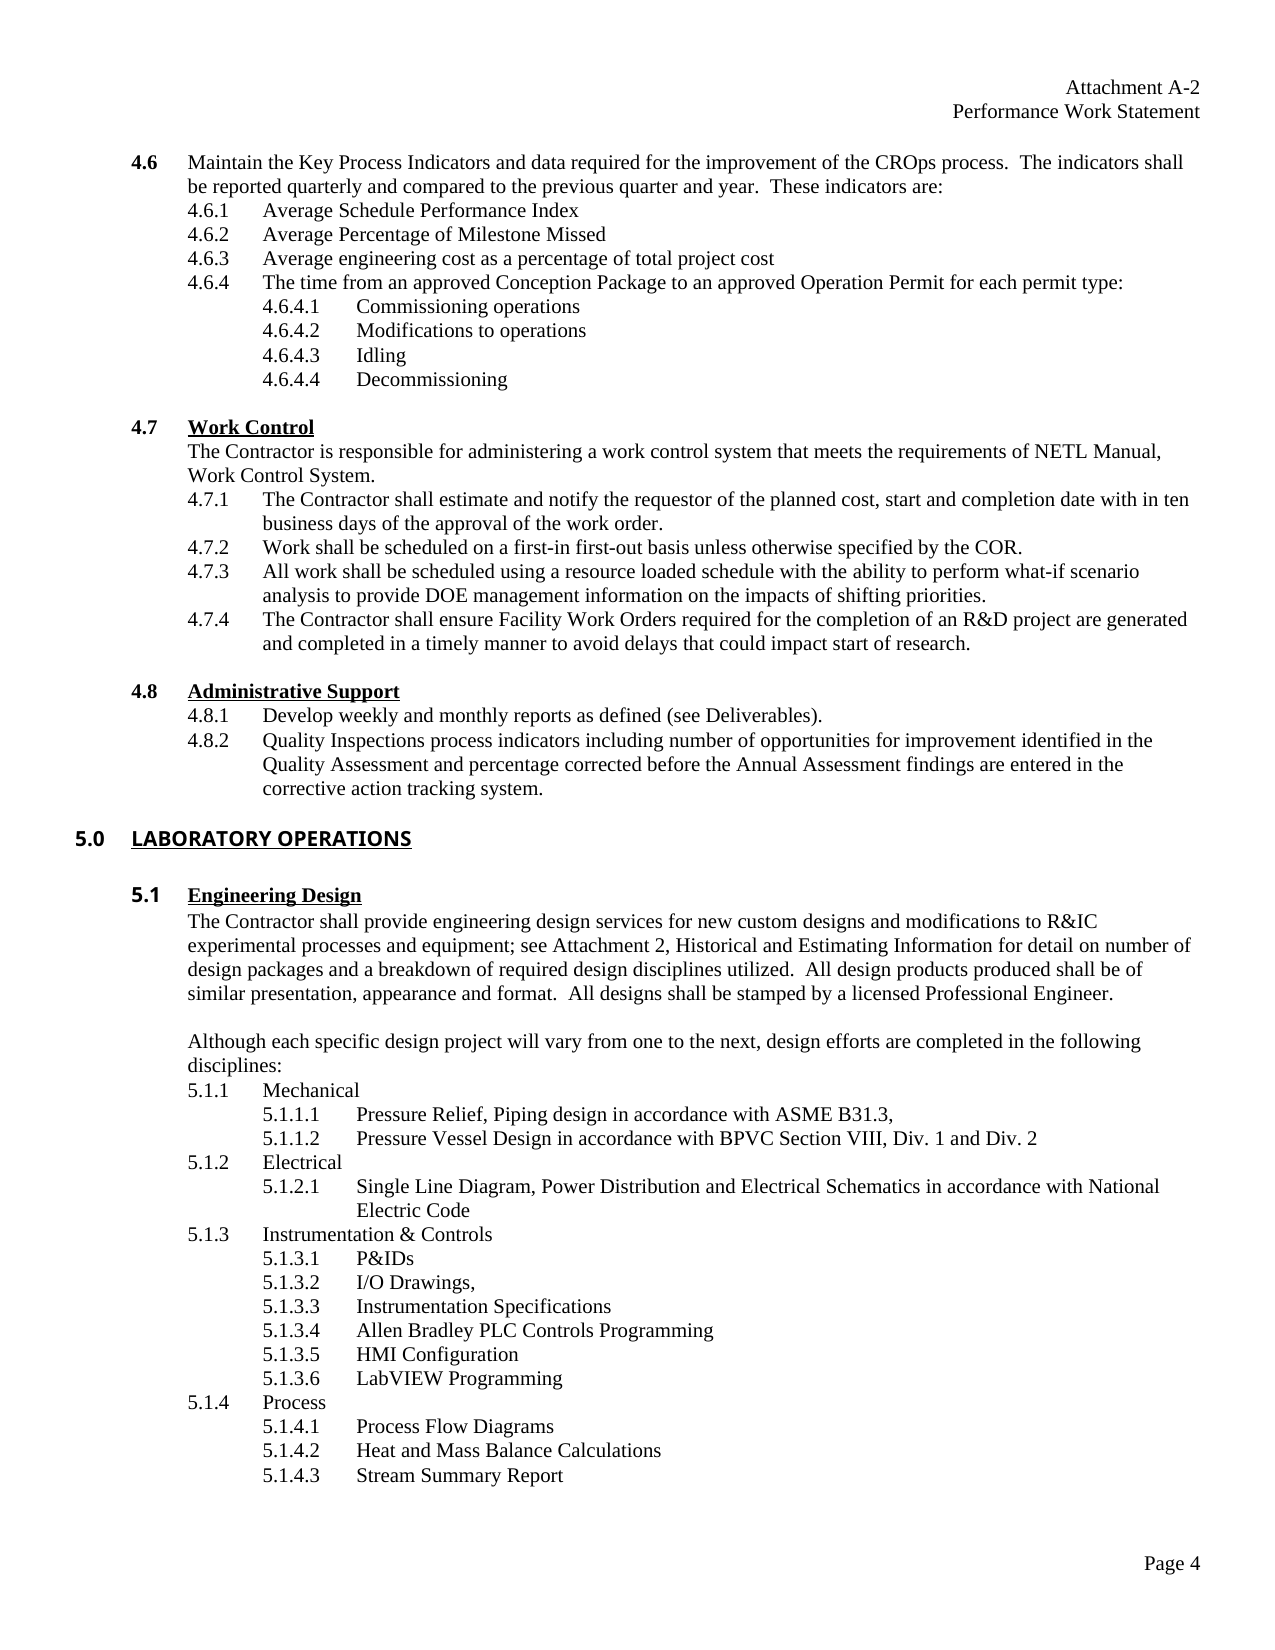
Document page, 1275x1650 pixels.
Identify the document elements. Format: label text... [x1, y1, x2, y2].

list Average Schedule Performance Index [187, 198, 1200, 222]
list Laboratory Operations [75, 824, 1200, 852]
list The Contractor shall estimate and notify the requestor of the planned cost, start and completion date with in ten business days of the approval of the work order. [187, 487, 1200, 535]
list Electrical [187, 1150, 1200, 1174]
list Commissioning operations [262, 294, 1200, 318]
list Allen Bradley PLC Controls Programming [262, 1318, 1200, 1342]
list Single Line Diagram, Power Distribution and Electrical Schematics in accordance with National Electric Code [262, 1174, 1200, 1222]
list Engineering Design [131, 881, 1200, 909]
list Administrative Support [131, 679, 1200, 703]
list Average engineering cost as a percentage of total project cost [187, 246, 1200, 270]
list All work shall be scheduled using a resource loaded schedule with the ability to perform what-if scenario analysis to provide DOE management information on the impacts of shifting priorities. [187, 559, 1200, 607]
list Heat and Mass Balance Calculations [262, 1438, 1200, 1462]
text The Contractor shall provide engineering design services for new custom designs and modifications to R&IC experimental processes and equipment; see Attachment 2, Historical and Estimating Information for detail on number of design packages and a breakdown of required design disciplines utilized. All design products produced shall be of similar presentation, appearance and format. All designs shall be stamped by a licensed Professional Engineer. [187, 909, 1200, 1005]
list The Contractor is responsible for administering a work control system that meets the requirements of NETL Manual, Work Control System. [187, 439, 1200, 487]
list Process Flow Diagrams [262, 1414, 1200, 1438]
list Maintain the Key Process Indicators and data required for the improvement of the CROps process. The indicators shall be reported quarterly and compared to the previous quarter and year. These indicators are: [131, 150, 1200, 198]
list Decommissioning [262, 367, 1200, 391]
list The time from an approved Conception Package to an approved Operation Permit for each permit type: [187, 270, 1200, 294]
list Work shall be scheduled on a first-in first-out basis unless otherwise specified by the COR. [187, 535, 1200, 559]
list I/O Drawings, [262, 1270, 1200, 1294]
list P&IDs [262, 1246, 1200, 1270]
list Mechanical [187, 1077, 1200, 1102]
list The Contractor shall ensure Facility Work Orders required for the completion of an R&D project are generated and completed in a timely manner to avoid delays that could impact start of research. [187, 607, 1200, 655]
list Quality Inspections process indicators including number of opportunities for improvement identified in the Quality Assessment and percentage corrected before the Annual Assessment findings are entered in the corrective action tracking system. [187, 727, 1200, 800]
list Develop weekly and monthly reports as defined (see Deliverables). [187, 703, 1200, 727]
list Process [187, 1390, 1200, 1414]
list Stream Summary Report [262, 1462, 1200, 1487]
list Work Control [131, 415, 1200, 439]
list Instrumentation & Controls [187, 1222, 1200, 1246]
list Modifications to operations [262, 318, 1200, 342]
list Instrumentation Specifications [262, 1294, 1200, 1318]
list Average Percentage of Milestone Missed [187, 222, 1200, 246]
list HMI Configuration [262, 1342, 1200, 1366]
list Pressure Vessel Design in accordance with BPVC Section VIII, Div. 1 and Div. 2 [262, 1126, 1200, 1150]
text Although each specific design project will vary from one to the next, design efforts are completed in the following disciplines: [187, 1029, 1200, 1077]
list Pressure Relief, Piping design in accordance with ASME B31.3, [262, 1102, 1200, 1126]
list Idling [262, 342, 1200, 367]
list LabVIEW Programming [262, 1366, 1200, 1390]
